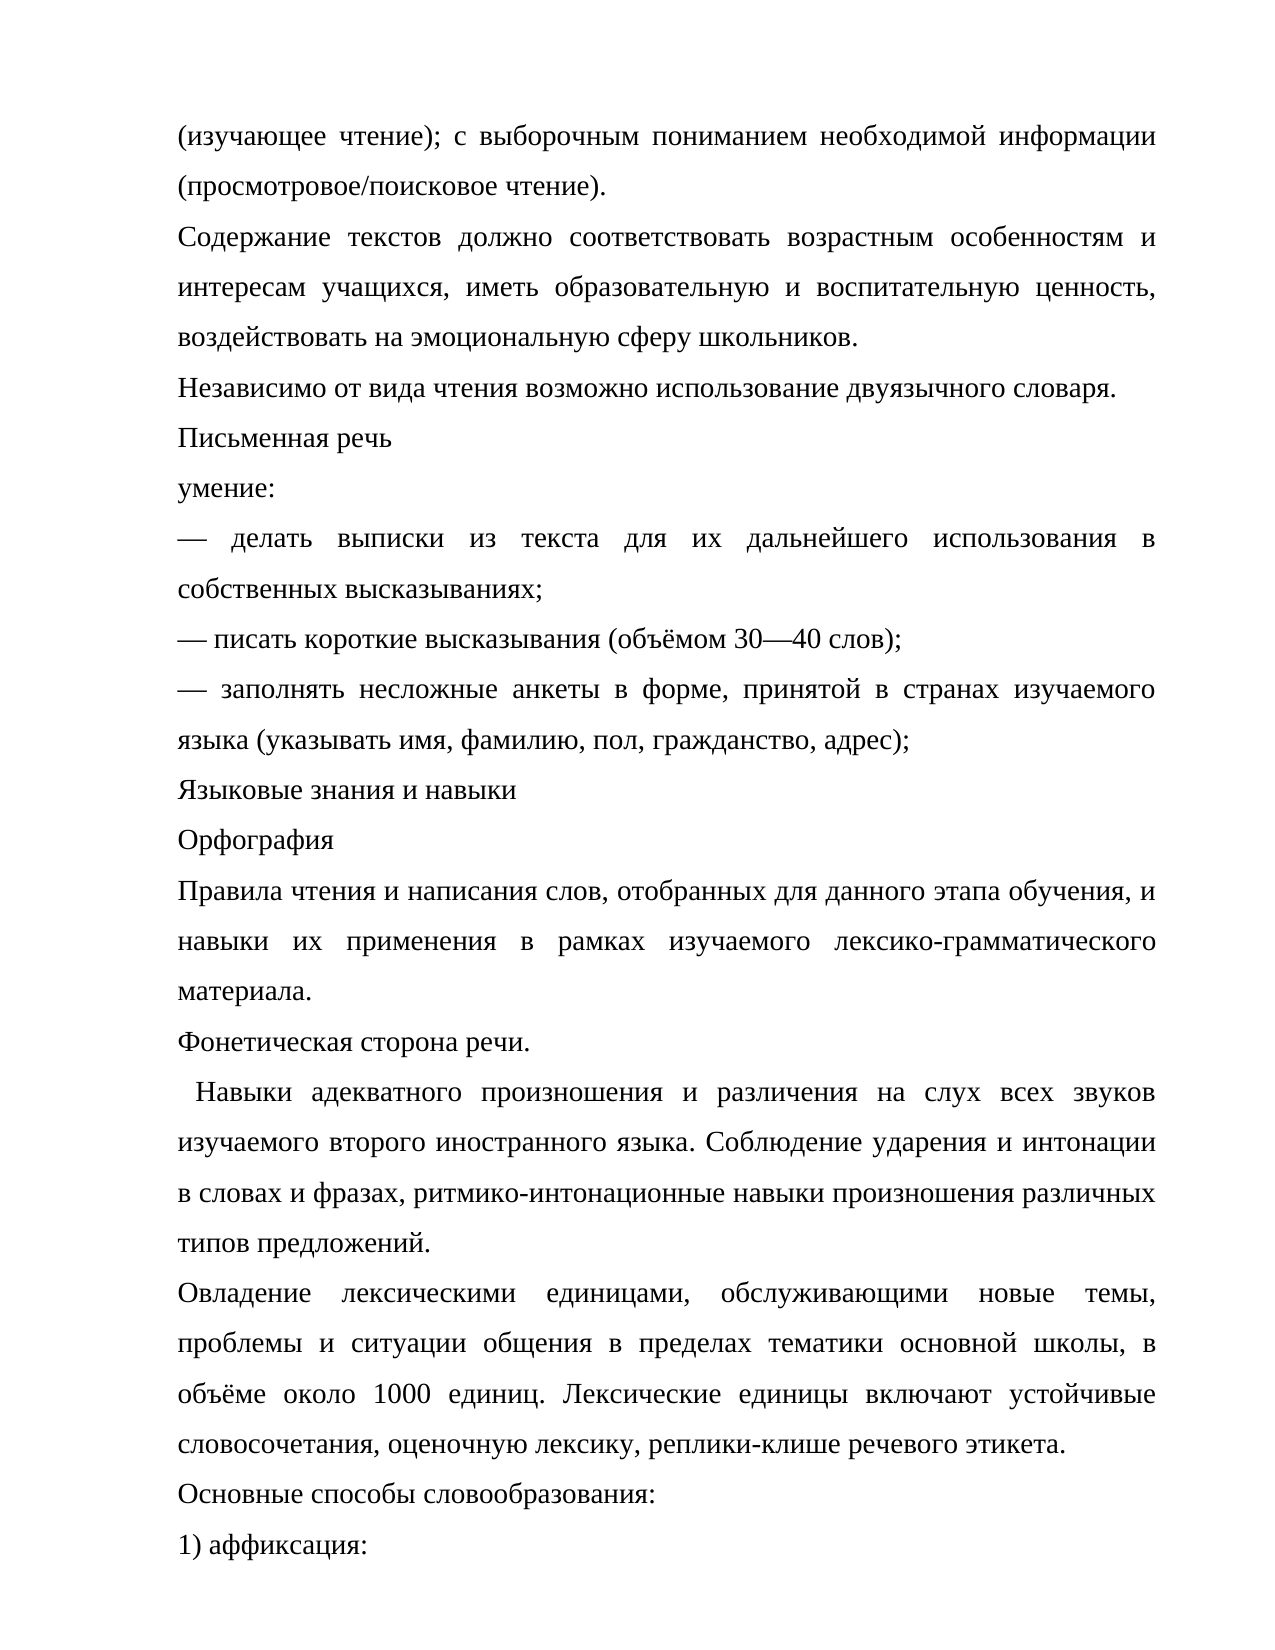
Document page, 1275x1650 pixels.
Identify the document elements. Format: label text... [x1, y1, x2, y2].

text Независимо от вида чтения возможно использование двуязычного словаря. [177, 370, 1157, 403]
text Основные способы словообразования: [177, 1477, 1157, 1510]
text — заполнять несложные анкеты в форме, принятой в странах изучаемого языка (указывать имя, фамилию, пол, гражданство, адрес); [177, 672, 1157, 755]
text умение: [177, 470, 1157, 504]
text Фонетическая сторона речи. [177, 1024, 1157, 1057]
text Орфография [177, 822, 1157, 856]
text Языковые знания и навыки [177, 772, 1157, 806]
text Овладение лексическими единицами, обслуживающими новые темы, проблемы и ситуации общения в пределах тематики основной школы, в объёме около 1000 единиц. Лексические единицы включают устойчивые словосочетания, оценочную лексику, реплики-клише речевого этикета. [177, 1275, 1157, 1460]
text Письменная речь [177, 420, 1157, 453]
text 1) аффиксация: [177, 1527, 1157, 1560]
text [177, 118, 1157, 202]
text Навыки адекватного произношения и различения на слух всех звуков изучаемого второго иностранного языка. Соблюдение ударения и интонации в словах и фразах, ритмико-интонационные навыки произношения различных типов предложений. [177, 1074, 1157, 1258]
text Правила чтения и написания слов, отобранных для данного этапа обучения, и навыки их применения в рамках изучаемого лексико-грамматического материала. [177, 873, 1157, 1007]
text — делать выписки из текста для их дальнейшего использования в собственных высказываниях; [177, 521, 1157, 604]
text Содержание текстов должно соответствовать возрастным особенностям и интересам учащихся, иметь образовательную и воспитательную ценность, воздействовать на эмоциональную сферу школьников. [177, 219, 1157, 353]
text — писать короткие высказывания (объёмом 30—40 слов); [177, 621, 1157, 655]
